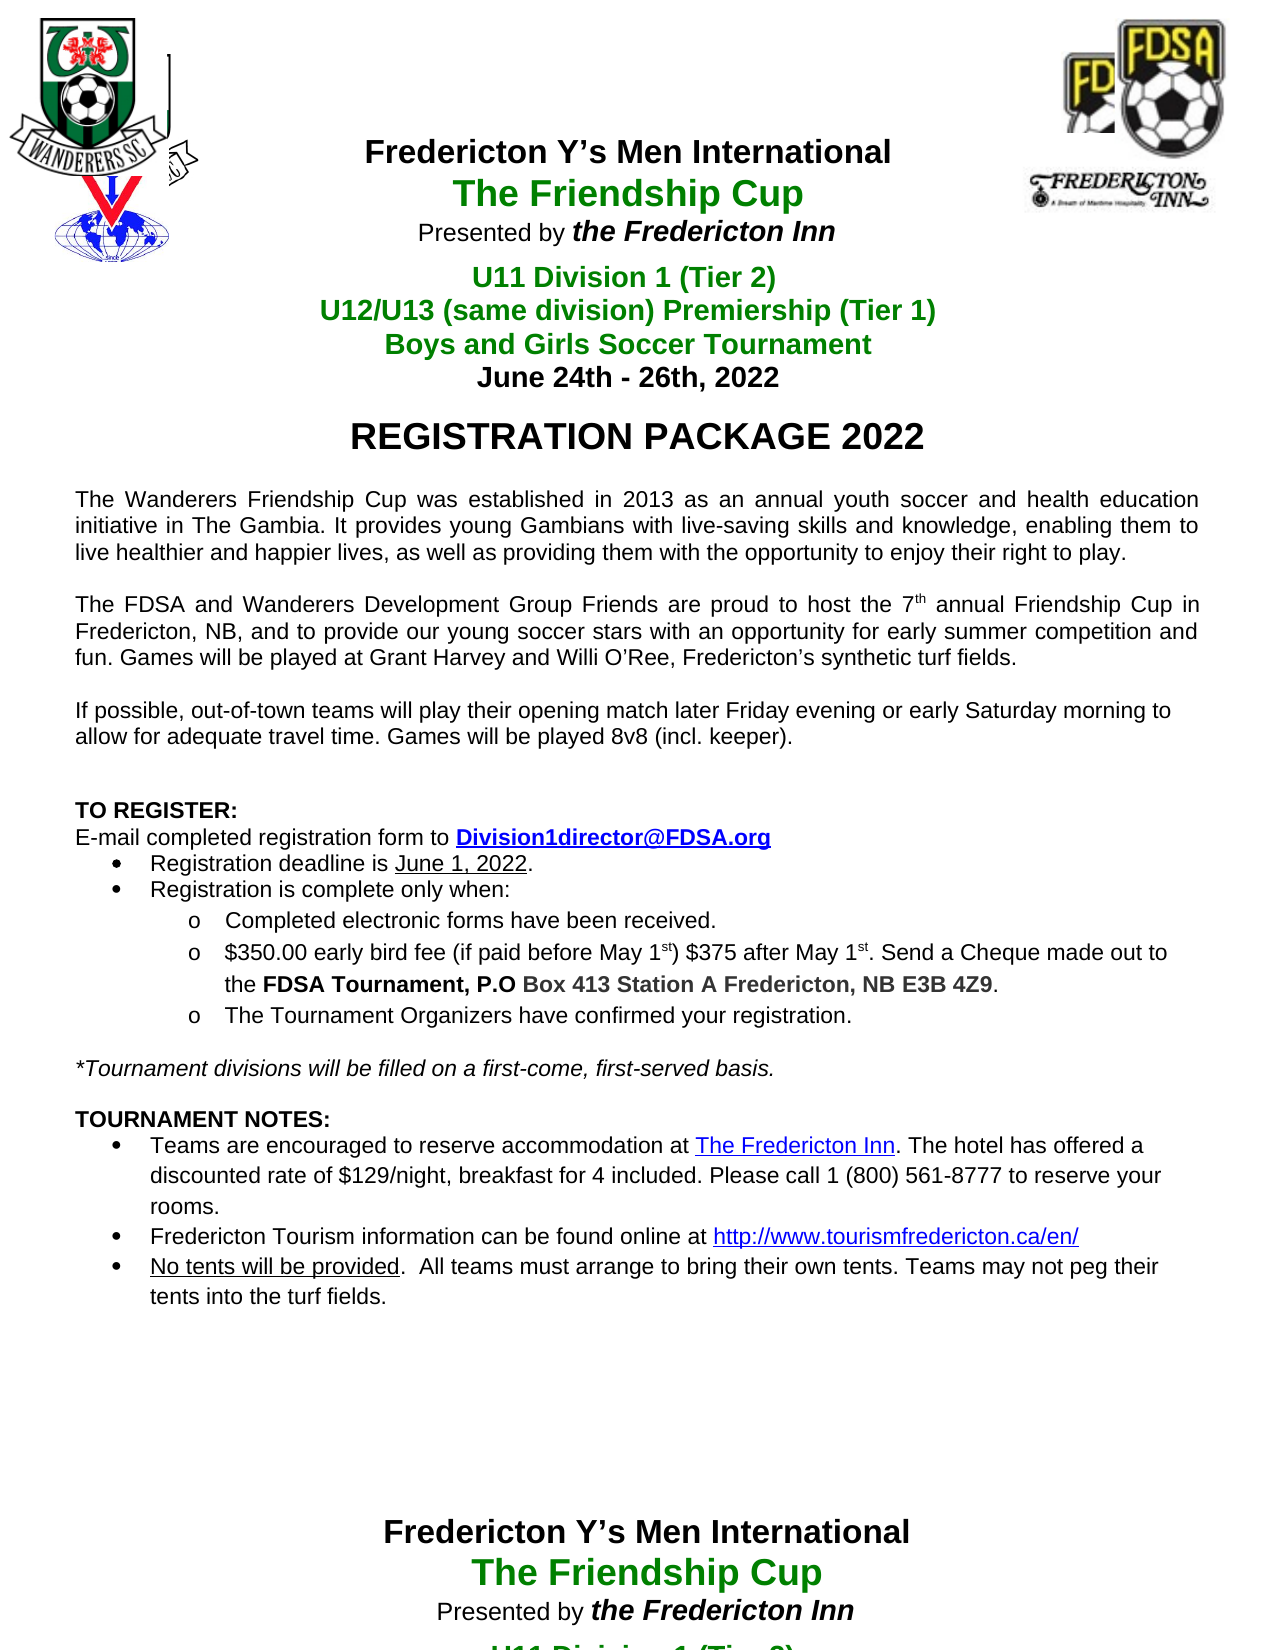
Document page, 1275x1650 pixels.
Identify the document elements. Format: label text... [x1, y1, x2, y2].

text TOURNAMENT NOTES: [75, 1106, 1200, 1132]
text If possible, out-of-town teams will play their opening match later Friday evening or early Saturday morning to allow for adequate travel time. Games will be played 8v8 (incl. keeper). [75, 697, 1200, 749]
text The Wanderers Friendship Cup was established in 2013 as an annual youth soccer and health education initiative in The Gambia. It provides young Gambians with live-saving skills and knowledge, enabling them to live healthier and happier lives, as well as providing them with the opportunity to enjoy their right to play. [75, 486, 1200, 565]
list $350.00 early bird fee (if paid before May 1st) $375 after May 1st. Send a Cheque made out to the FDSA Tournament, P.O Box 413 Station A Fredericton, NB E3B 4Z9. [187, 939, 1200, 998]
list Completed electronic forms have been received. [187, 907, 1200, 935]
picture [1012, 18, 1230, 243]
text REGISTRATION PACKAGE 2022 [75, 272, 1200, 457]
text E-mail completed registration form to Division1director@FDSA.org [75, 824, 1200, 850]
picture [9, 18, 199, 262]
list The Tournament Organizers have confirmed your registration. [187, 1002, 1200, 1030]
list Registration deadline is June 1, 2022. [112, 850, 1200, 876]
text *Tournament divisions will be filled on a first-come, first-served basis. [75, 1055, 1200, 1081]
list Teams are encouraged to reserve accommodation at The Fredericton Inn. The hotel has offered a discounted rate of $129/night, breakfast for 4 included. Please call 1 (800) 561-8777 to reserve your rooms. [112, 1132, 1200, 1219]
text The FDSA and Wanderers Development Group Friends are proud to host the 7th annual Friendship Cup in Fredericton, NB, and to provide our young soccer stars with an opportunity for early summer competition and fun. Games will be played at Grant Harvey and Willi O’Ree, Fredericton’s synthetic turf fields. [75, 591, 1200, 671]
list No tents will be provided. All teams must arrange to bring their own tents. Teams may not peg their tents into the turf fields. [112, 1253, 1200, 1310]
list Registration is complete only when: [112, 876, 1200, 903]
list Fredericton Tourism information can be found online at http://www.tourismfredericton.ca/en/ [112, 1223, 1200, 1249]
text TO REGISTER: [75, 797, 1200, 824]
